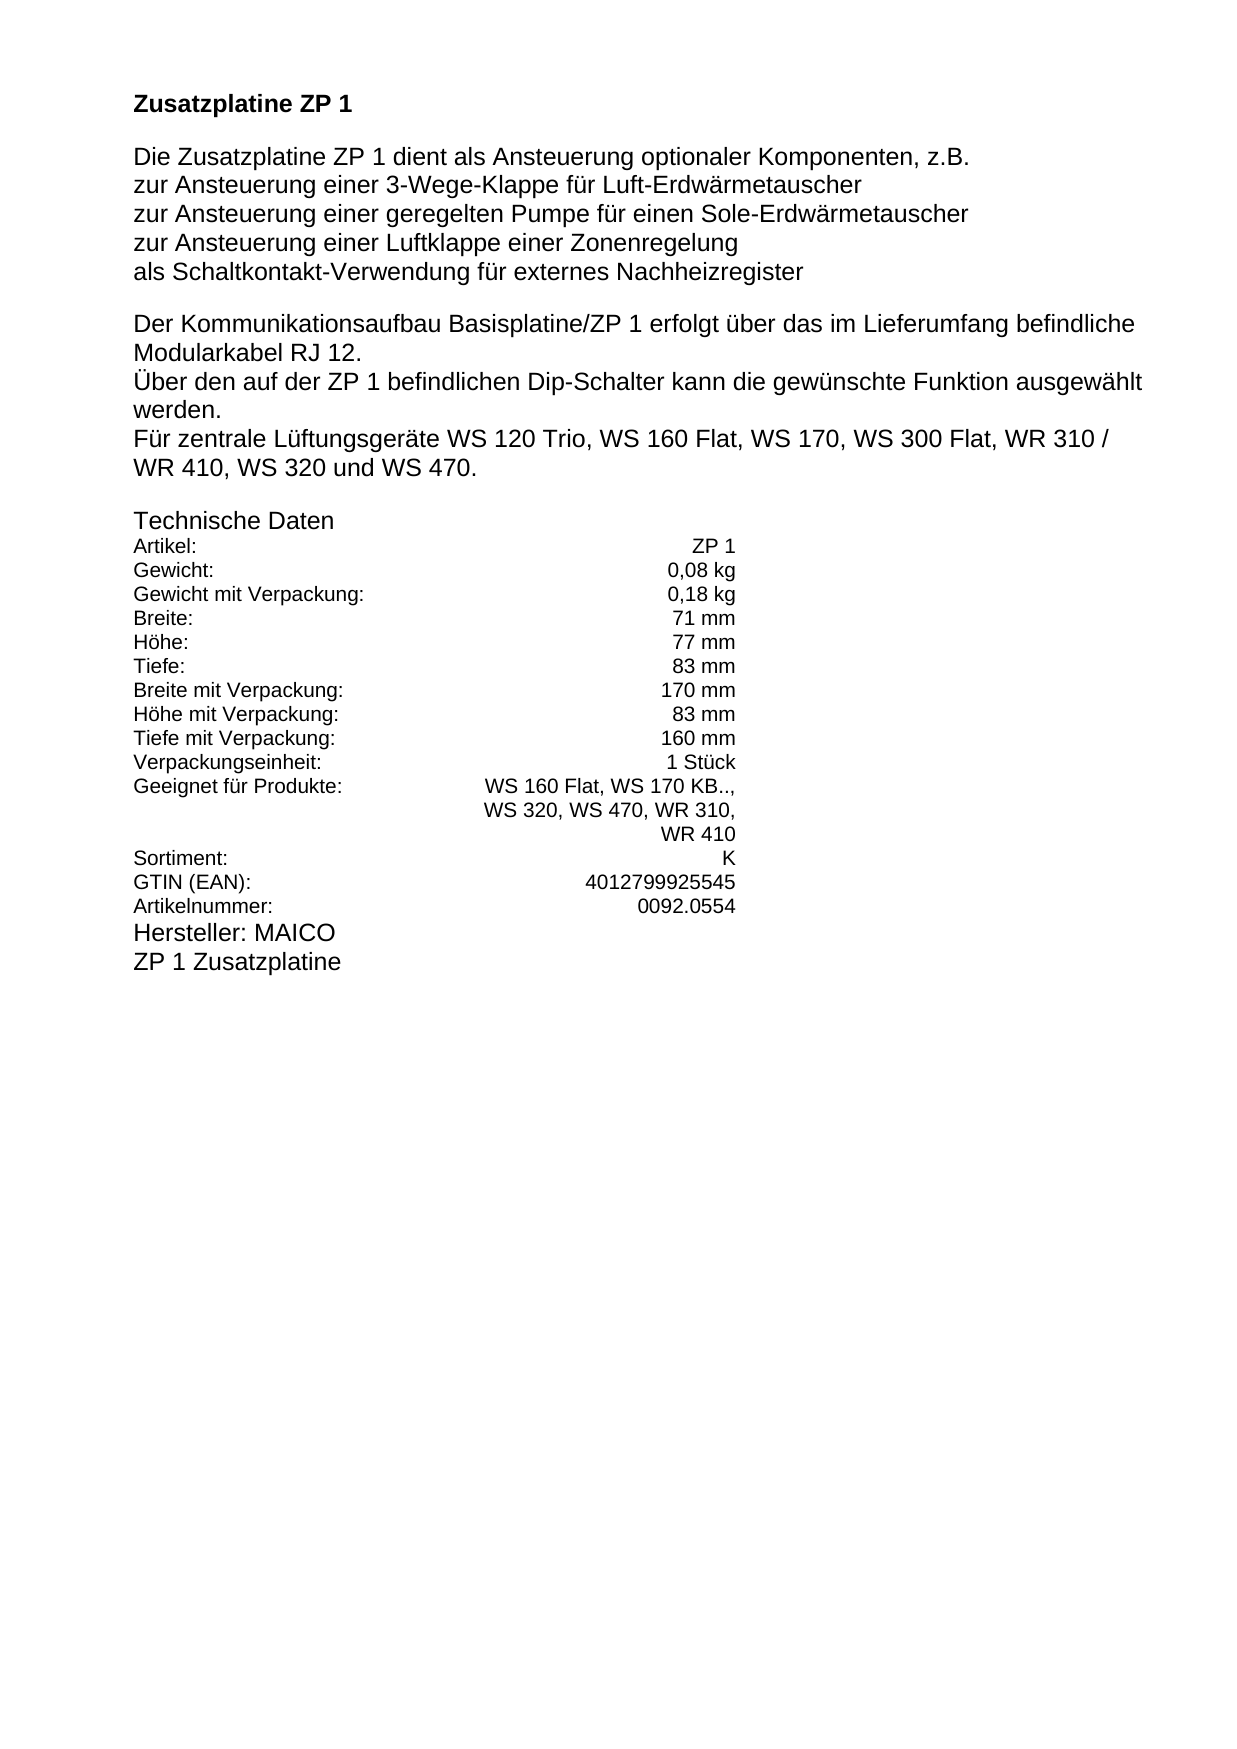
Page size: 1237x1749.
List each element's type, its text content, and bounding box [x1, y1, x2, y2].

text Hersteller: MAICO [133, 918, 1148, 946]
table_cell Geeignet für Produkte: [122, 774, 434, 846]
table_cell Breite: [122, 606, 434, 630]
table_cell Gewicht mit Verpackung: [122, 582, 434, 606]
table_cell 160 mm [434, 726, 747, 750]
table_cell WS 160 Flat, WS 170 KB.., WS 320, WS 470, WR 310, WR 410 [434, 774, 747, 846]
table_cell 170 mm [434, 678, 747, 702]
text Die Zusatzplatine ZP 1 dient als Ansteuerung optionaler Komponenten, z.B. [133, 141, 1148, 170]
table_cell 77 mm [434, 630, 747, 654]
text zur Ansteuerung einer geregelten Pumpe für einen Sole-Erdwärmetauscher [133, 199, 1148, 228]
table_cell Tiefe mit Verpackung: [122, 726, 434, 750]
table_cell Artikelnummer: [122, 894, 434, 918]
table_header ZP 1 [434, 534, 747, 558]
text Technische Daten [133, 506, 1148, 534]
text Der Kommunikationsaufbau Basisplatine/ZP 1 erfolgt über das im Lieferumfang befindliche Modularkabel RJ 12. [133, 309, 1148, 367]
text zur Ansteuerung einer 3-Wege-Klappe für Luft-Erdwärmetauscher [133, 170, 1148, 199]
table_cell 83 mm [434, 702, 747, 726]
text Über den auf der ZP 1 befindlichen Dip-Schalter kann die gewünschte Funktion ausgewählt werden. [133, 367, 1148, 424]
text Für zentrale Lüftungsgeräte WS 120 Trio, WS 160 Flat, WS 170, WS 300 Flat, WR 310 / WR 410, WS 320 und WS 470. [133, 424, 1148, 482]
table_cell Höhe mit Verpackung: [122, 702, 434, 726]
table_cell Verpackungseinheit: [122, 750, 434, 774]
table_cell Gewicht: [122, 558, 434, 582]
table_cell 0092.0554 [434, 894, 747, 918]
text zur Ansteuerung einer Luftklappe einer Zonenregelung [133, 228, 1148, 256]
table_cell 4012799925545 [434, 870, 747, 894]
text Zusatzplatine ZP 1 [133, 89, 1148, 117]
table_cell 1 Stück [434, 750, 747, 774]
table_cell Sortiment: [122, 846, 434, 870]
text ZP 1 Zusatzplatine [133, 946, 1148, 975]
table_cell Höhe: [122, 630, 434, 654]
table_cell GTIN (EAN): [122, 870, 434, 894]
table_cell K [434, 846, 747, 870]
table_cell 0,08 kg [434, 558, 747, 582]
table_cell Tiefe: [122, 654, 434, 678]
text als Schaltkontakt-Verwendung für externes Nachheizregister [133, 256, 1148, 285]
table_cell 0,18 kg [434, 582, 747, 606]
table_cell Breite mit Verpackung: [122, 678, 434, 702]
table_header Artikel: [122, 534, 434, 558]
table_cell 71 mm [434, 606, 747, 630]
table_cell 83 mm [434, 654, 747, 678]
